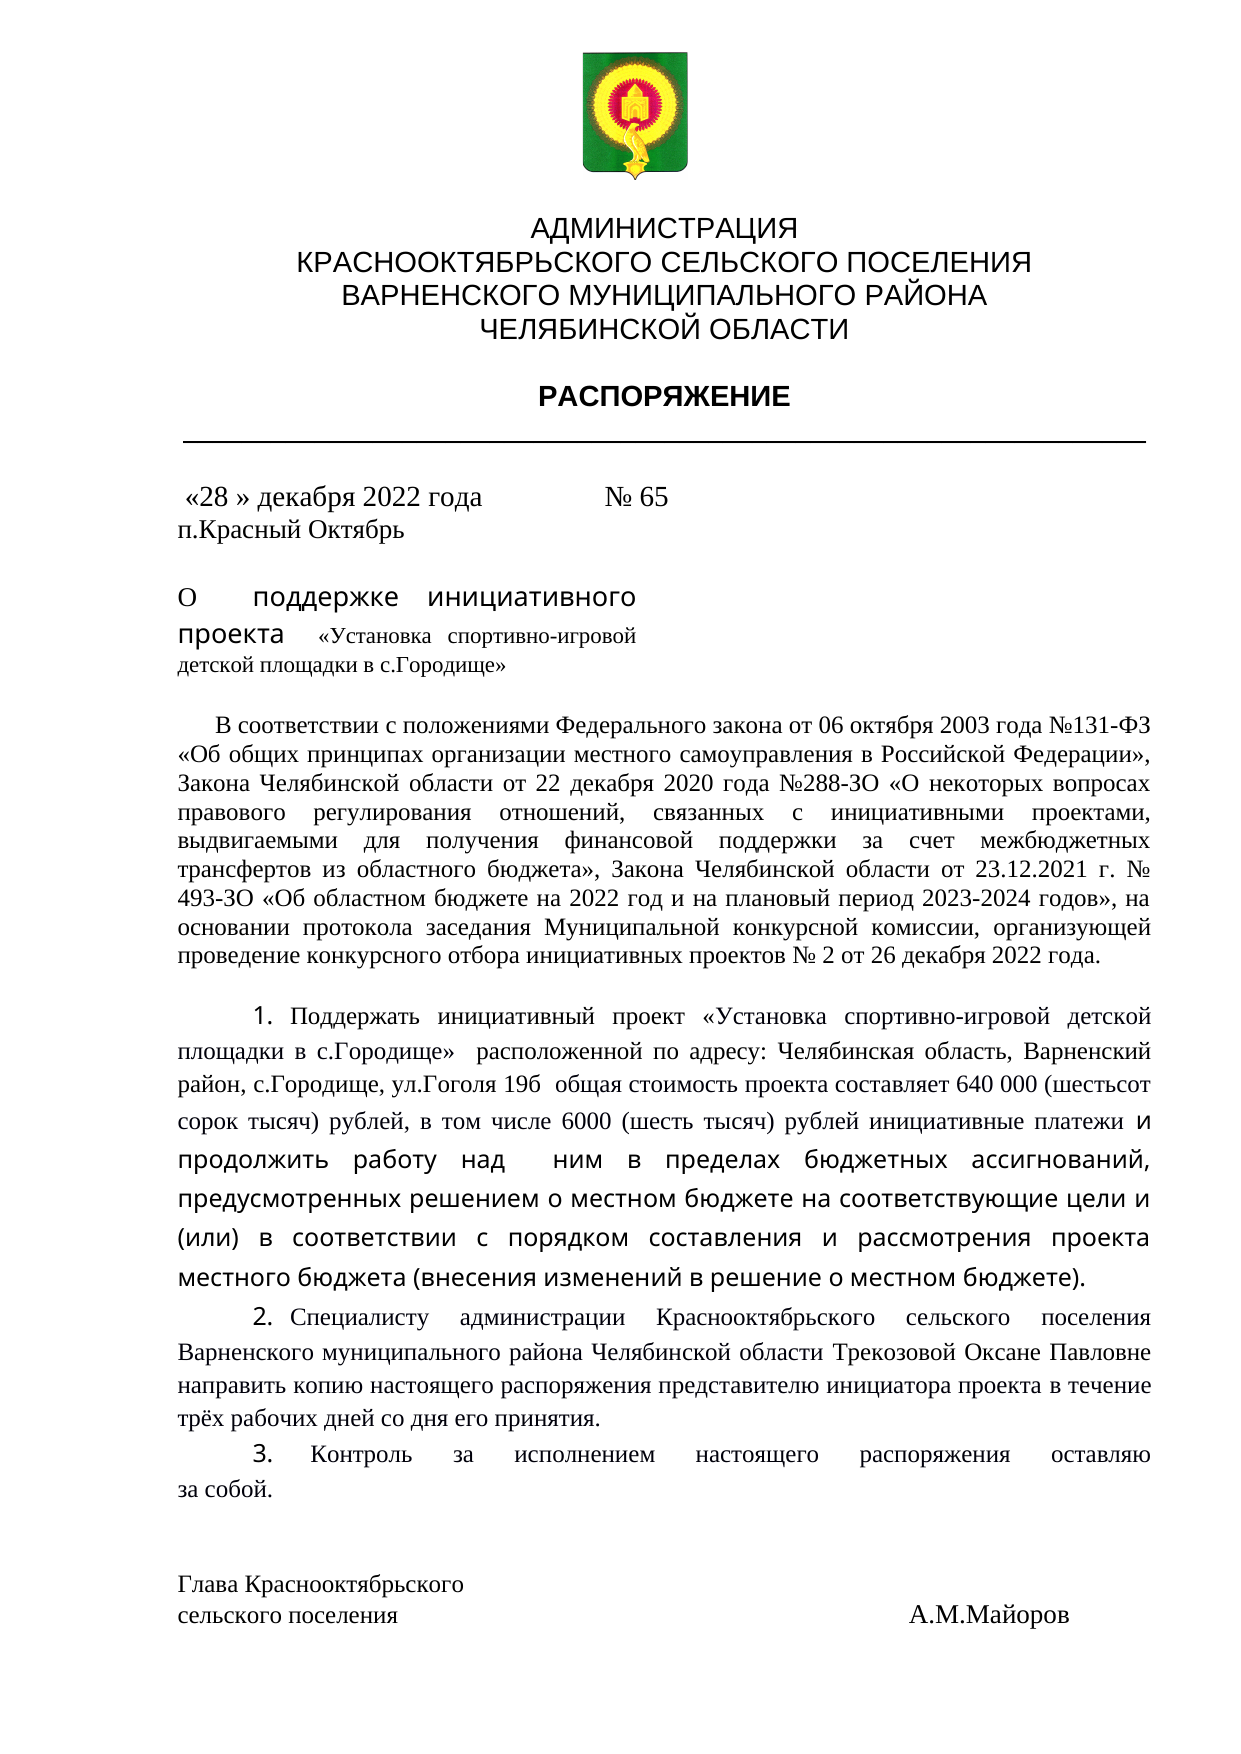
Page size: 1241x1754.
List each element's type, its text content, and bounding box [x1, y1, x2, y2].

text РАСПОРЯЖЕНИЕ [177, 379, 1152, 412]
title Контроль за исполнением настоящего распоряжения оставляю за собой. [177, 1436, 1152, 1503]
text ВАРНЕНСКОГО МУНИЦИПАЛЬНОГО РАЙОНА [177, 278, 1152, 312]
text сельского поселения А.М.Майоров [177, 1598, 1152, 1629]
table_header О поддержке инициативного проекта «Установка спортивно-игровой детской площадки в с.Городище» [166, 578, 648, 678]
list Поддержать инициативный проект «Установка спортивно-игровой детской площадки в с.Городище» расположенной по адресу: Челябинская область, Варненский район, с.Городище, ул.Гоголя 19б общая стоимость проекта составляет 640 000 (шестьсот сорок тысяч) рублей, в том числе 6000 (шесть тысяч) рублей инициативные платежи и продолжить работу над ним в пределах бюджетных ассигнований, предусмотренных решением о местном бюджете на соответствующие цели и (или) в соответствии с порядком составления и рассмотрения проекта местного бюджета (внесения изменений в решение о местном бюджете). [177, 997, 1152, 1293]
text АДМИНИСТРАЦИЯ [177, 211, 1152, 244]
text Глава Краснооктябрьского [177, 1569, 1152, 1598]
title Специалисту администрации Краснооктябрьского сельского поселения Варненского муниципального района Челябинской области Трекозовой Оксане Павловне направить копию настоящего распоряжения представителю инициатора проекта в течение трёх рабочих дней со дня его принятия. [177, 1298, 1152, 1432]
text КРАСНООКТЯБРЬСКОГО СЕЛЬСКОГО ПОСЕЛЕНИЯ [177, 244, 1152, 278]
picture [582, 51, 688, 180]
text В соответствии с положениями Федерального закона от 06 октября 2003 года №131-ФЗ «Об общих принципах организации местного самоуправления в Российской Федерации», Закона Челябинской области от 22 декабря 2020 года №288-ЗО «О некоторых вопросах правового регулирования отношений, связанных с инициативными проектами, выдвигаемыми для получения финансовой поддержки за счет межбюджетных трансфертов из областного бюджета», Закона Челябинской области от 23.12.2021 г. № 493-ЗО «Об областном бюджете на 2022 год и на плановый период 2023-2024 годов», на основании протокола заседания Муниципальной конкурсной комиссии, организующей проведение конкурсного отбора инициативных проектов № 2 от 26 декабря 2022 года. [177, 711, 1152, 969]
text «28 » декабря 2022 года № 65 [177, 479, 1152, 513]
text ЧЕЛЯБИНСКОЙ ОБЛАСТИ [177, 312, 1152, 345]
text __________________________________________________________________ [177, 412, 1152, 446]
text п.Красный Октябрь [177, 513, 1152, 544]
